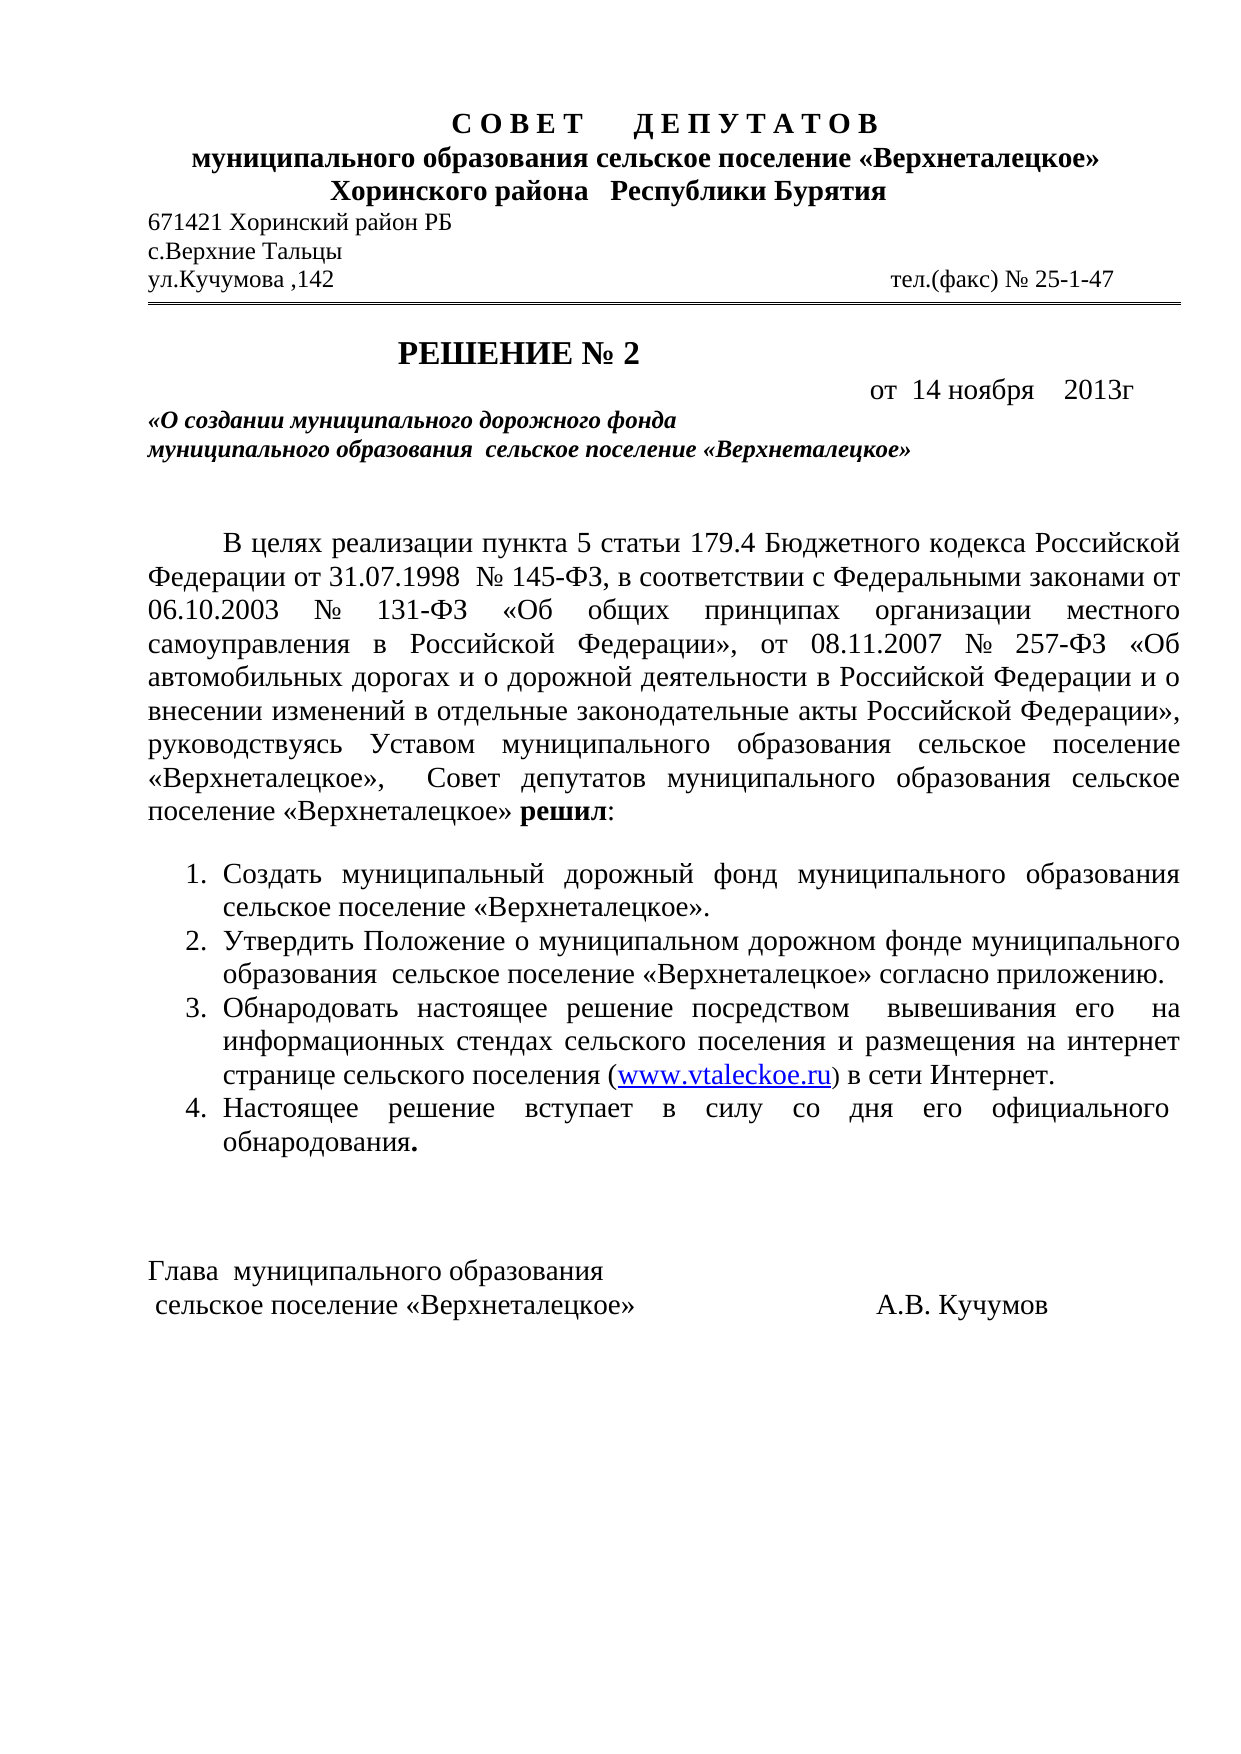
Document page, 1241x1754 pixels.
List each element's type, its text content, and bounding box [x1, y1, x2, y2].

list Настоящее решение вступает в силу со дня его официального обнародования. [185, 1091, 1171, 1158]
text от 14 ноября 2013г [148, 372, 1181, 405]
text муниципального образования сельское поселение «Верхнеталецкое» [148, 140, 1181, 173]
list Утвердить Положение о муниципальном дорожном фонде муниципального образования сельское поселение «Верхнеталецкое» согласно приложению. [185, 923, 1181, 990]
text 671421 Хоринский район РБ [148, 207, 1181, 236]
list Обнародовать настоящее решение посредством вывешивания его на информационных стендах сельского поселения и размещения на интернет странице сельского поселения (www.vtaleckoe.ru) в сети Интернет. [185, 990, 1181, 1091]
text Хоринского района Республики Бурятия [148, 173, 1181, 207]
text муниципального образования сельское поселение «Верхнеталецкое» [148, 434, 1181, 463]
text Глава муниципального образования [148, 1253, 1181, 1287]
text с.Верхние Тальцы [148, 236, 1181, 264]
text В целях реализации пункта 5 статьи 179.4 Бюджетного кодекса Российской Федерации от 31.07.1998 № 145-ФЗ, в соответствии с Федеральными законами от 06.10.2003 № 131-ФЗ «Об общих принципах организации местного самоуправления в Российской Федерации», от 08.11.2007 № 257-ФЗ «Об автомобильных дорогах и о дорожной деятельности в Российской Федерации и о внесении изменений в отдельные законодательные акты Российской Федерации», руководствуясь Уставом муниципального образования сельское поселение «Верхнеталецкое», Совет депутатов муниципального образования сельское поселение «Верхнеталецкое» решил: [148, 525, 1181, 827]
text РЕШЕНИЕ № 2 [148, 333, 1181, 372]
text ул.Кучумова ,142 тел.(факс) № 25-1-47 [148, 264, 1181, 302]
text «О создании муниципального дорожного фонда [148, 405, 1181, 434]
list Создать муниципальный дорожный фонд муниципального образования сельское поселение «Верхнеталецкое». [185, 856, 1181, 923]
text сельское поселение «Верхнеталецкое» А.В. Кучумов [148, 1287, 1181, 1321]
subtitle С О В Е Т Д Е П У Т А Т О В [148, 106, 1181, 140]
